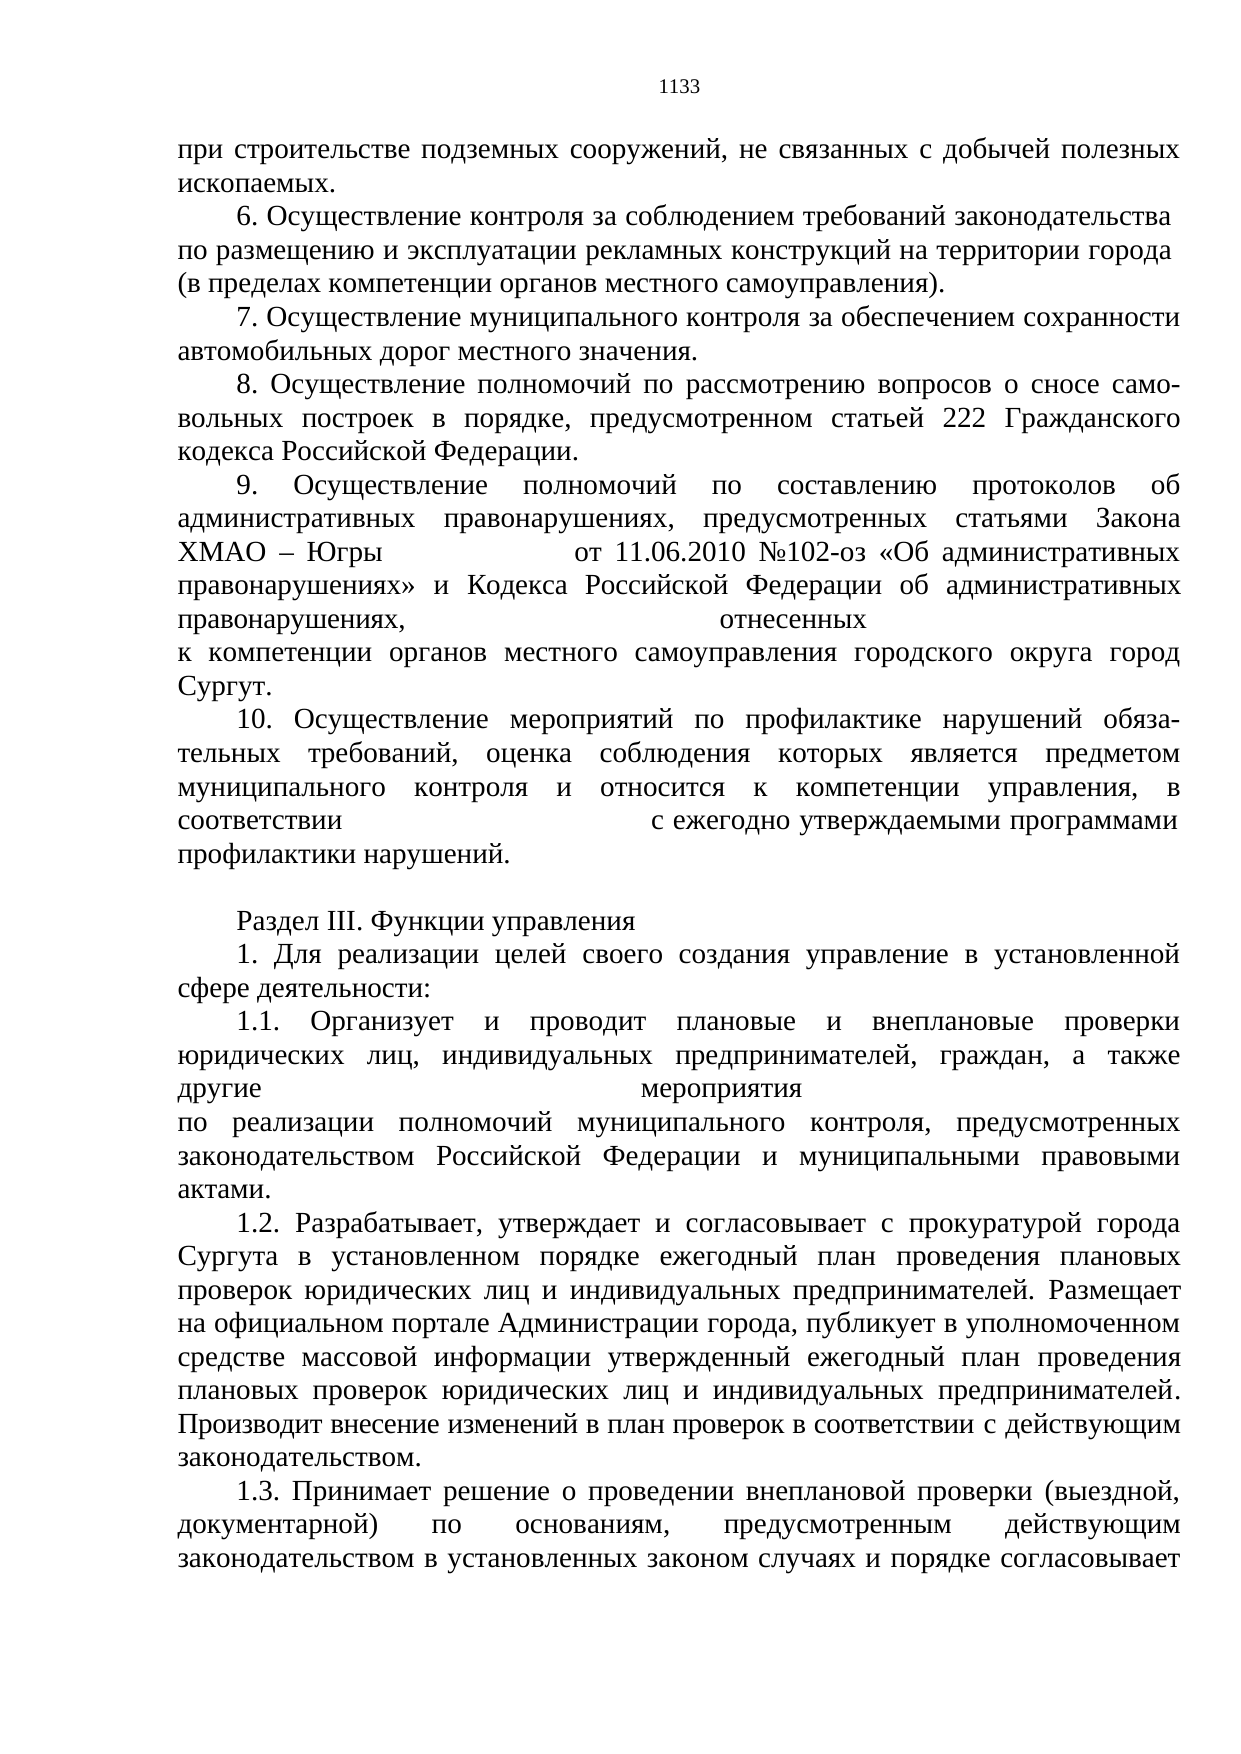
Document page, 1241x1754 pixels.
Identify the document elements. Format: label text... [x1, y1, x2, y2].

text 1.1. Организует и проводит плановые и внеплановые проверки юридических лиц, индивидуальных предпринимателей, граждан, а также другие мероприятия по реализации полномочий муниципального контроля, предусмотренных законодательством Российской Федерации и муниципальными правовыми актами. [177, 1003, 1181, 1205]
text Раздел III. Функции управления [177, 903, 1181, 936]
text 1. Для реализации целей своего создания управление в установленной сфере деятельности: [177, 936, 1181, 1003]
text 6. Осуществление контроля за соблюдением требований законодательства по размещению и эксплуатации рекламных конструкций на территории города (в пределах компетенции органов местного самоуправления). [177, 198, 1181, 299]
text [177, 131, 1181, 198]
text 7. Осуществление муниципального контроля за обеспечением сохранности автомобильных дорог местного значения. [177, 299, 1181, 366]
text 8. Осуществление полномочий по рассмотрению вопросов о сносе само-вольных построек в порядке, предусмотренном статьей 222 Гражданского кодекса Российской Федерации. [177, 366, 1181, 467]
text 10. Осуществление мероприятий по профилактике нарушений обяза- тельных требований, оценка соблюдения которых является предметом муниципального контроля и относится к компетенции управления, в соответствии с ежегодно утверждаемыми программами профилактики нарушений. [177, 702, 1181, 869]
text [177, 1473, 1181, 1574]
text 1.2. Разрабатывает, утверждает и согласовывает с прокуратурой города Сургута в установленном порядке ежегодный план проведения плановых проверок юридических лиц и индивидуальных предпринимателей. Размещает на официальном портале Администрации города, публикует в уполномоченном средстве массовой информации утвержденный ежегодный план проведения плановых проверок юридических лиц и индивидуальных предпринимателей. Производит внесение изменений в план проверок в соответствии с действующим законодательством. [177, 1205, 1181, 1473]
text 9. Осуществление полномочий по составлению протоколов об административных правонарушениях, предусмотренных статьями Закона ХМАО – Югры от 11.06.2010 №102-оз «Об административных правонарушениях» и Кодекса Российской Федерации об административных правонарушениях, отнесенных к компетенции органов местного самоуправления городского округа город Сургут. [177, 467, 1181, 702]
